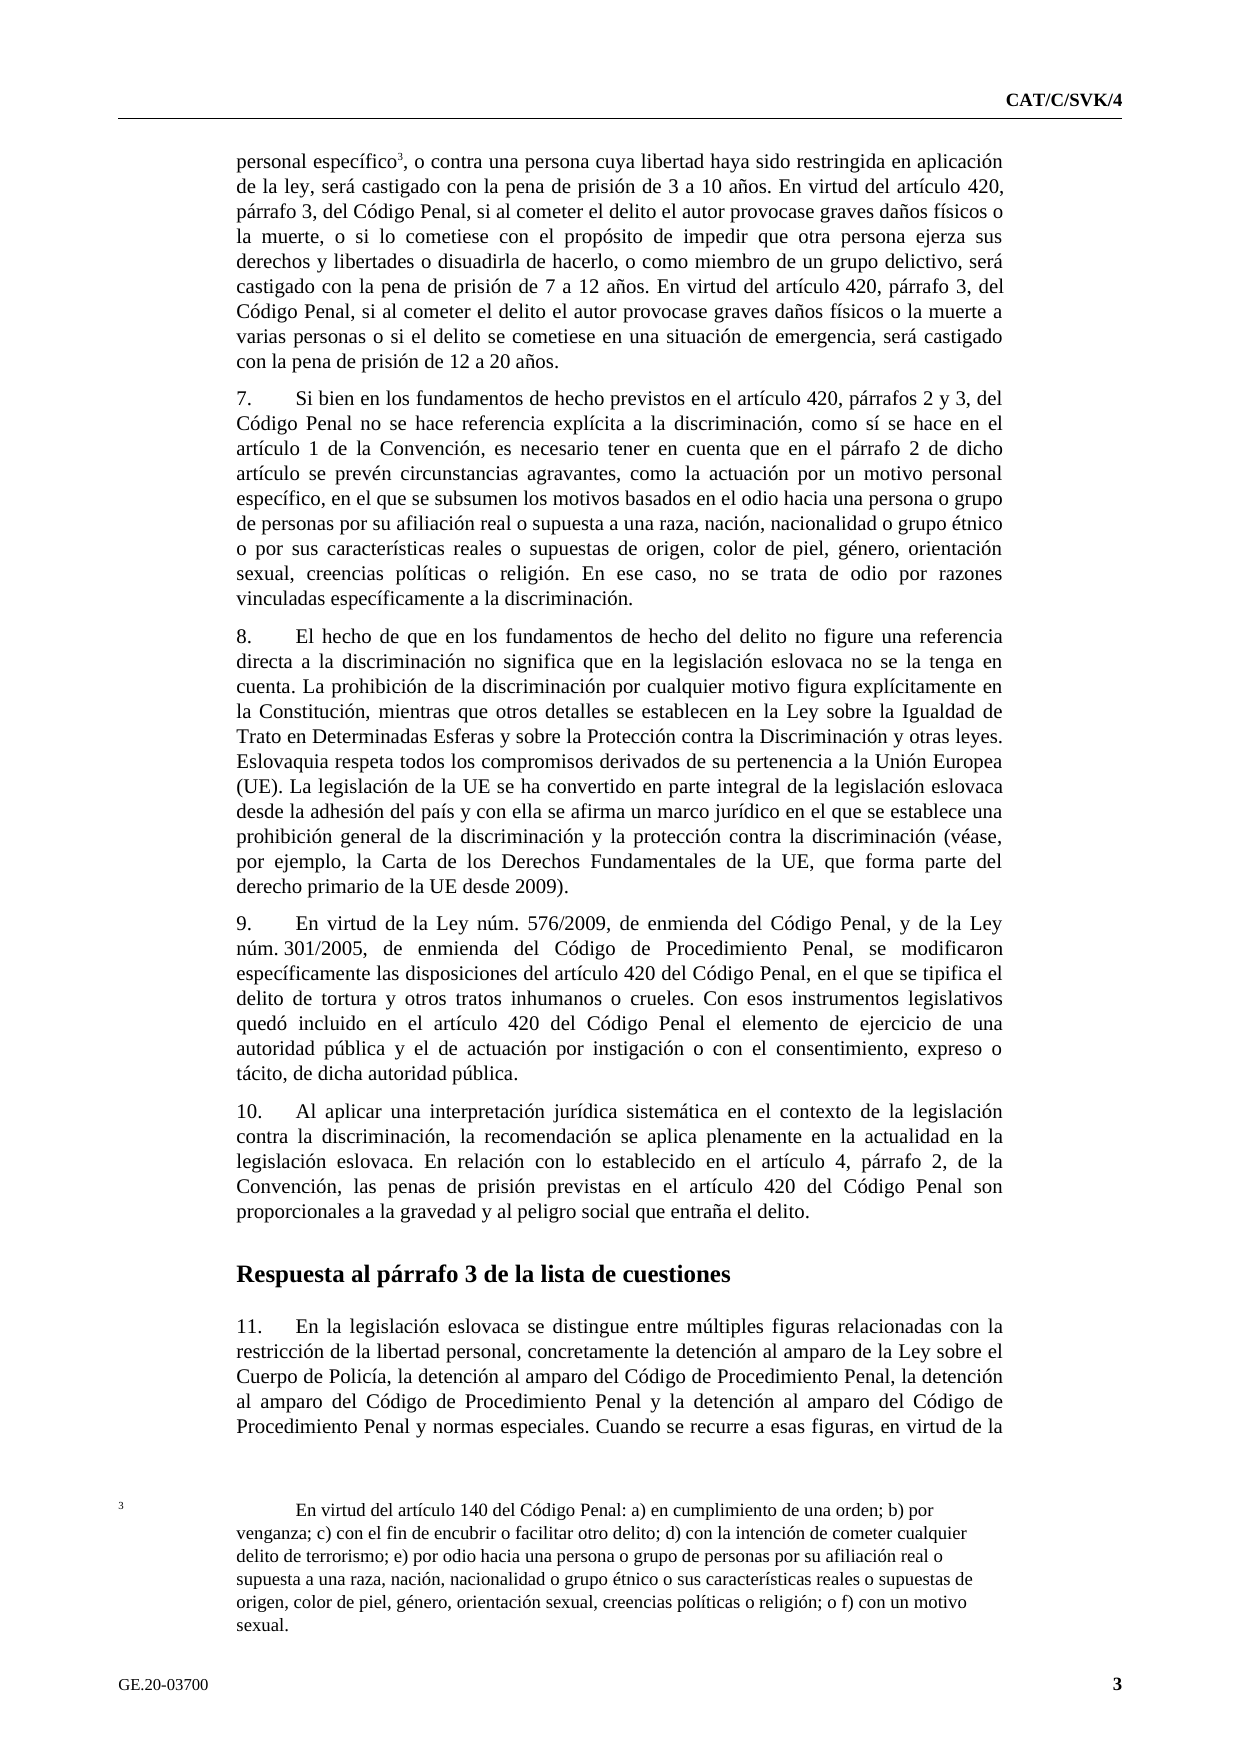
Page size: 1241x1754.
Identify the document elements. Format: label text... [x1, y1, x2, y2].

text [236, 1313, 1004, 1438]
text 7. Si bien en los fundamentos de hecho previstos en el artículo 420, párrafos 2 y 3, del Código Penal no se hace referencia explícita a la discriminación, como sí se hace en el artículo 1 de la Convención, es necesario tener en cuenta que en el párrafo 2 de dicho artículo se prevén circunstancias agravantes, como la actuación por un motivo personal específico, en el que se subsumen los motivos basados en el odio hacia una persona o grupo de personas por su afiliación real o supuesta a una raza, nación, nacionalidad o grupo étnico o por sus características reales o supuestas de origen, color de piel, género, orientación sexual, creencias políticas o religión. En ese caso, no se trata de odio por razones vinculadas específicamente a la discriminación. [236, 385, 1004, 610]
text 10. Al aplicar una interpretación jurídica sistemática en el contexto de la legislación contra la discriminación, la recomendación se aplica plenamente en la actualidad en la legislación eslovaca. En relación con lo establecido en el artículo 4, párrafo 2, de la Convención, las penas de prisión previstas en el artículo 420 del Código Penal son proporcionales a la gravedad y al peligro social que entraña el delito. [236, 1098, 1004, 1223]
text Respuesta al párrafo 3 de la lista de cuestiones [118, 1260, 1004, 1288]
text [236, 148, 1004, 373]
text 8. El hecho de que en los fundamentos de hecho del delito no figure una referencia directa a la discriminación no significa que en la legislación eslovaca no se la tenga en cuenta. La prohibición de la discriminación por cualquier motivo figura explícitamente en la Constitución, mientras que otros detalles se establecen en la Ley sobre la Igualdad de Trato en Determinadas Esferas y sobre la Protección contra la Discriminación y otras leyes. Eslovaquia respeta todos los compromisos derivados de su pertenencia a la Unión Europea (UE). La legislación de la UE se ha convertido en parte integral de la legislación eslovaca desde la adhesión del país y con ella se afirma un marco jurídico en el que se establece una prohibición general de la discriminación y la protección contra la discriminación (véase, por ejemplo, la Carta de los Derechos Fundamentales de la UE, que forma parte del derecho primario de la UE desde 2009). [236, 623, 1004, 898]
text 9. En virtud de la Ley núm. 576/2009, de enmienda del Código Penal, y de la Ley núm. 301/2005, de enmienda del Código de Procedimiento Penal, se modificaron específicamente las disposiciones del artículo 420 del Código Penal, en el que se tipifica el delito de tortura y otros tratos inhumanos o crueles. Con esos instrumentos legislativos quedó incluido en el artículo 420 del Código Penal el elemento de ejercicio de una autoridad pública y el de actuación por instigación o con el consentimiento, expreso o tácito, de dicha autoridad pública. [236, 910, 1004, 1085]
